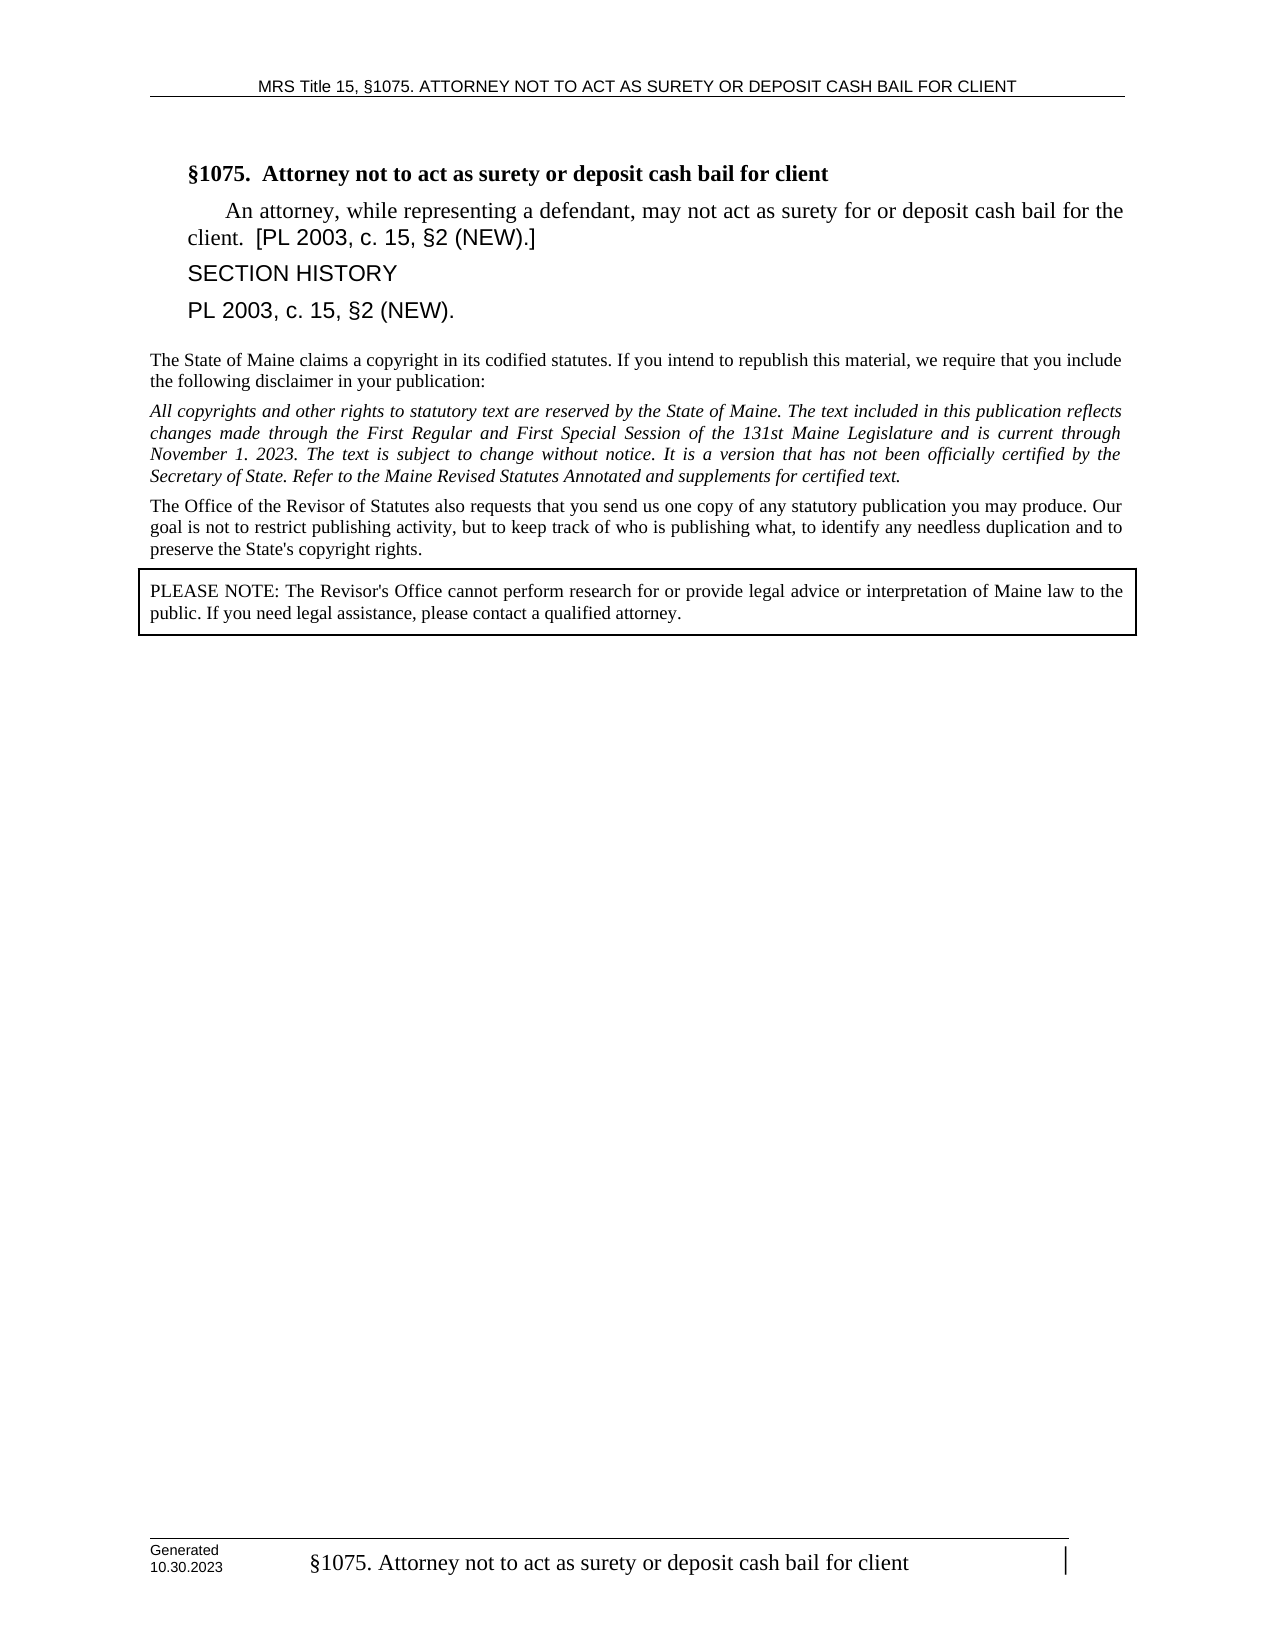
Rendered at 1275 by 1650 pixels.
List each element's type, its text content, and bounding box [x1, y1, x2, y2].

text The State of Maine claims a copyright in its codified statutes. If you intend to republish this material, we require that you include the following disclaimer in your publication: [150, 348, 1125, 392]
text All copyrights and other rights to statutory text are reserved by the State of Maine. The text included in this publication reflects changes made through the First Regular and First Special Session of the 131st Maine Legislature and is current through November 1. 2023 . The text is subject to change without notice. It is a version that has not been officially certified by the Secretary of State. Refer to the Maine Revised Statutes Annotated and supplements for certified text. [150, 400, 1125, 486]
text PL 2003, c. 15, §2 (NEW). [187, 297, 1125, 323]
text §1075. Attorney not to act as surety or deposit cash bail for client [187, 160, 1125, 187]
text The Office of the Revisor of Statutes also requests that you send us one copy of any statutory publication you may produce. Our goal is not to restrict publishing activity, but to keep track of who is publishing what, to identify any needless duplication and to preserve the State's copyright rights. [150, 494, 1125, 559]
text An attorney, while representing a defendant, may not act as surety for or deposit cash bail for the client. [PL 2003, c. 15, §2 (NEW).] [187, 197, 1125, 250]
text PLEASE NOTE: The Revisor's Office cannot perform research for or provide legal advice or interpretation of Maine law to the public. If you need legal assistance, please contact a qualified attorney. [140, 570, 1135, 634]
text SECTION HISTORY [187, 260, 1125, 287]
